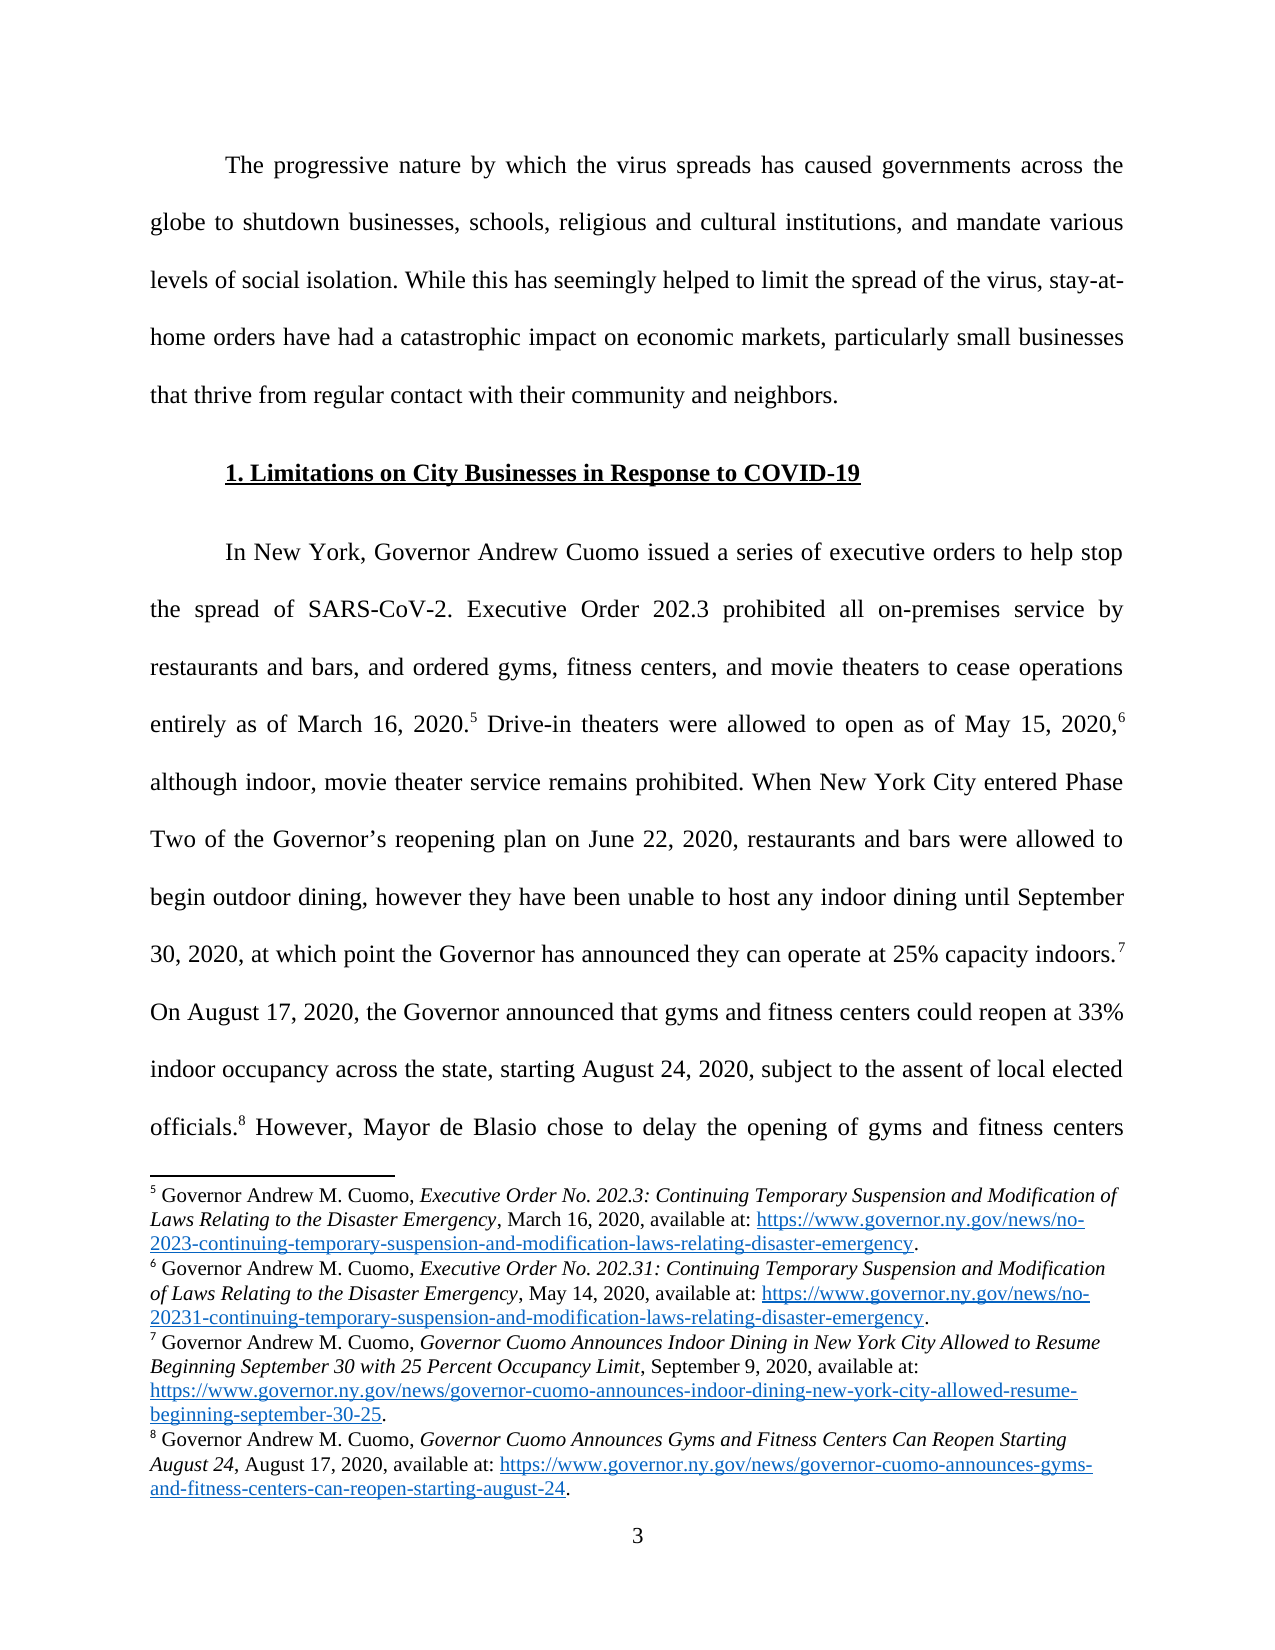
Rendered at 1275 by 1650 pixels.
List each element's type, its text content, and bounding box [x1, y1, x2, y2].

text In New York, Governor Andrew Cuomo issued a series of executive orders to help stop the spread of SARS-CoV-2. Executive Order 202.3 prohibited all on-premises service by restaurants and bars, and ordered gyms, fitness centers, and movie theaters to cease operations entirely as of March 16, 2020. Drive-in theaters were allowed to open as of May 15, 2020, although indoor, movie theater service remains prohibited. When New York City entered Phase Two of the Governor’s reopening plan on June 22, 2020, restaurants and bars were allowed to begin outdoor dining, however they have been unable to host any indoor dining until September 30, 2020, at which point the Governor has announced they can operate at 25% capacity indoors. On August 17, 2020, the Governor announced that gyms and fitness centers could reopen at 33% indoor occupancy across the state, starting August 24, 2020, subject to the assent of local elected officials. However, Mayor de Blasio chose to delay the opening of gyms and fitness centers until September 2, 2020. Thus, by September 30, 2020, restaurants and bars, gyms, fitness centers and movie theaters will have been either prohibited from serving customers indoors, or subject to significant indoor occupancy restrictions, for over six months. [150, 537, 1125, 1140]
text The progressive nature by which the virus spreads has caused governments across the globe to shutdown businesses, schools, religious and cultural institutions, and mandate various levels of social isolation. While this has seemingly helped to limit the spread of the virus, stay-at-home orders have had a catastrophic impact on economic markets, particularly small businesses that thrive from regular contact with their community and neighbors. [150, 150, 1125, 409]
text 1. Limitations on City Businesses in Response to COVID-19 [150, 458, 1125, 487]
